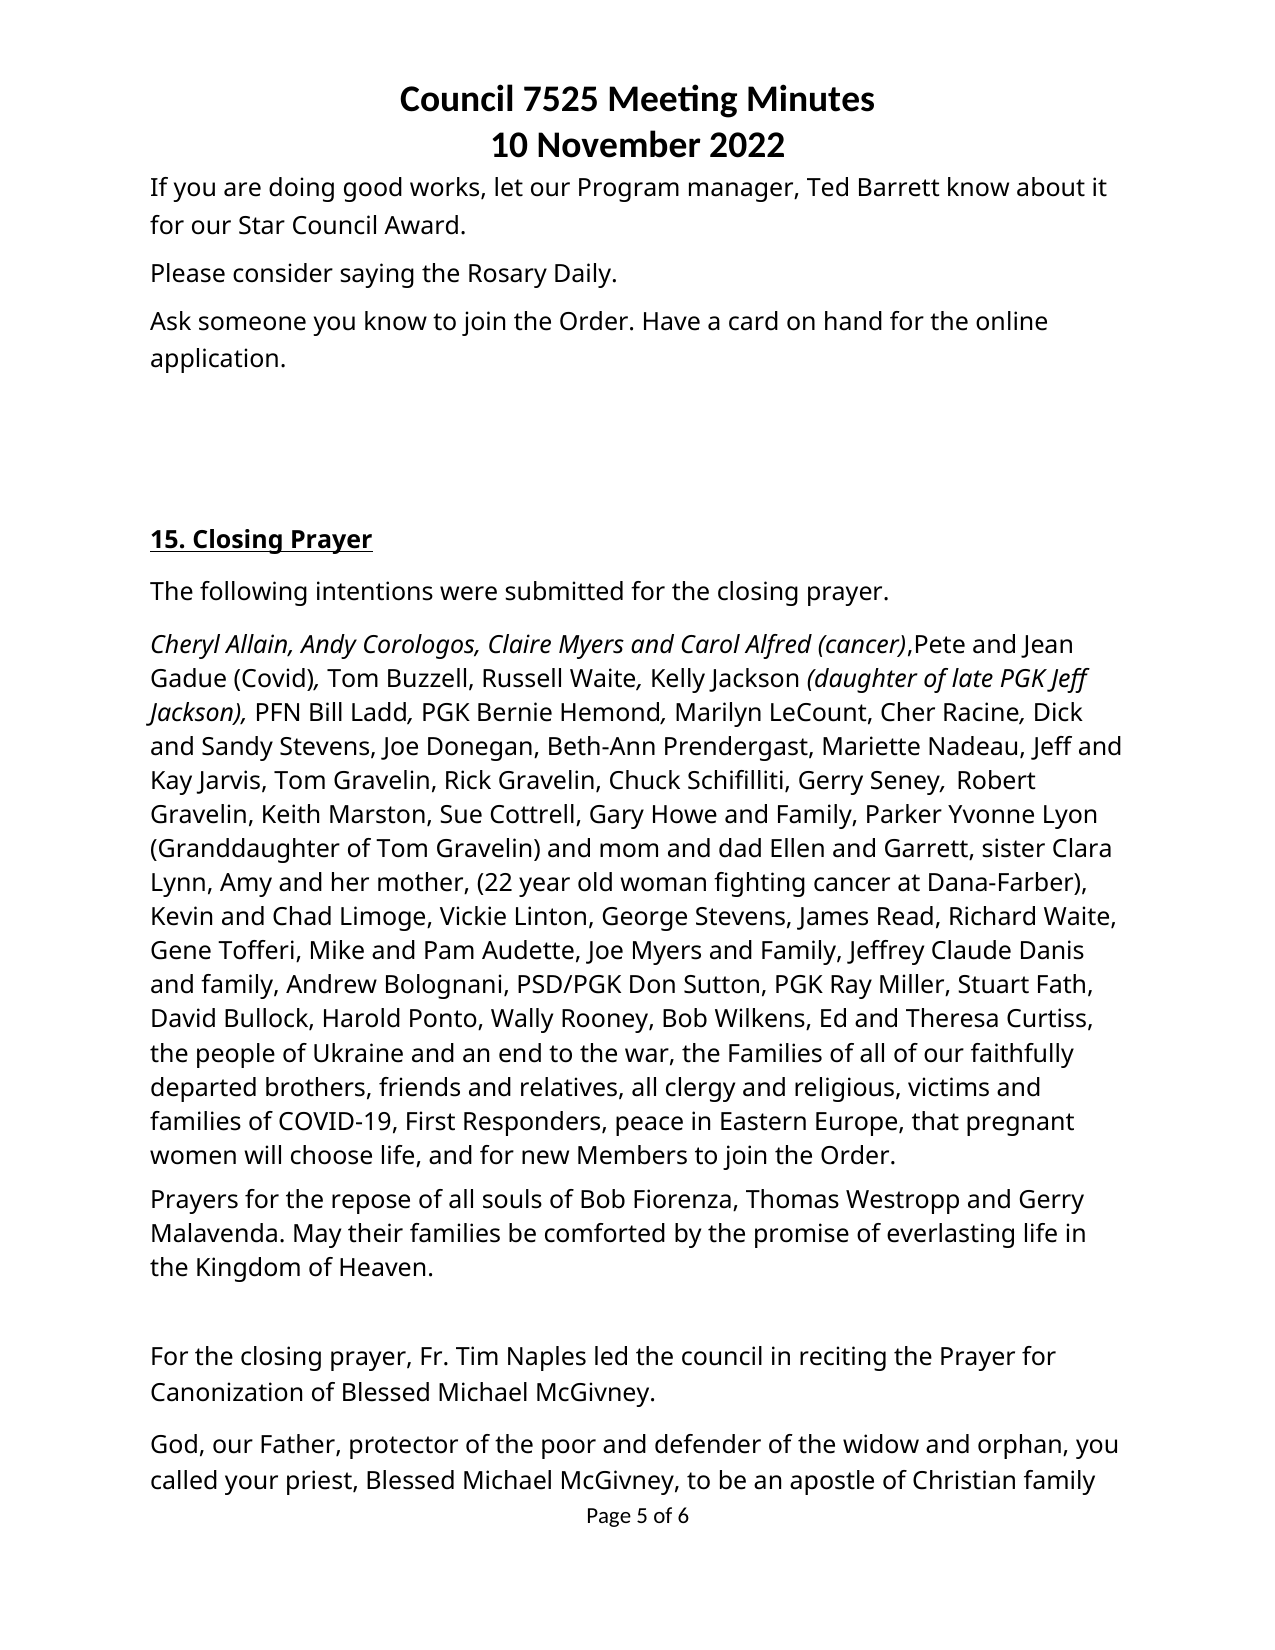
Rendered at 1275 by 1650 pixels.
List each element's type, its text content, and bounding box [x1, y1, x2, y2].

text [150, 1427, 1125, 1497]
text If you are doing good works, let our Program manager, Ted Barrett know about it for our Star Council Award. [150, 167, 1125, 242]
text Prayers for the repose of all souls of Bob Fiorenza, Thomas Westropp and Gerry Malavenda. May their families be comforted by the promise of everlasting life in the Kingdom of Heaven. [150, 1182, 1125, 1284]
text 15. Closing Prayer [150, 522, 1125, 556]
text For the closing prayer, Fr. Tim Naples led the council in reciting the Prayer for Canonization of Blessed Michael McGivney. [150, 1339, 1125, 1409]
text Cheryl Allain, Andy Corologos, Claire Myers and Carol Alfred (cancer),Pete and Jean Gadue (Covid), Tom Buzzell, Russell Waite, Kelly Jackson (daughter of late PGK Jeff Jackson), PFN Bill Ladd, PGK Bernie Hemond, Marilyn LeCount, Cher Racine, Dick and Sandy Stevens, Joe Donegan, Beth-Ann Prendergast, Mariette Nadeau, Jeff and Kay Jarvis, Tom Gravelin, Rick Gravelin, Chuck Schifilliti, Gerry Seney, Robert Gravelin, Keith Marston, Sue Cottrell, Gary Howe and Family, Parker Yvonne Lyon (Granddaughter of Tom Gravelin) and mom and dad Ellen and Garrett, sister Clara Lynn, Amy and her mother, (22 year old woman fighting cancer at Dana-Farber), Kevin and Chad Limoge, Vickie Linton, George Stevens, James Read, Richard Waite, Gene Tofferi, Mike and Pam Audette, Joe Myers and Family, Jeffrey Claude Danis and family, Andrew Bolognani, PSD/PGK Don Sutton, PGK Ray Miller, Stuart Fath, David Bullock, Harold Ponto, Wally Rooney, Bob Wilkens, Ed and Theresa Curtiss, the people of Ukraine and an end to the war, the Families of all of our faithfully departed brothers, friends and relatives, all clergy and religious, victims and families of COVID-19, First Responders, peace in Eastern Europe, that pregnant women will choose life, and for new Members to join the Order. [150, 626, 1125, 1171]
text Please consider saying the Rosary Daily. [150, 252, 1125, 289]
text Ask someone you know to join the Order. Have a card on hand for the online application. [150, 300, 1125, 375]
text The following intentions were submitted for the closing prayer. [150, 574, 1125, 608]
